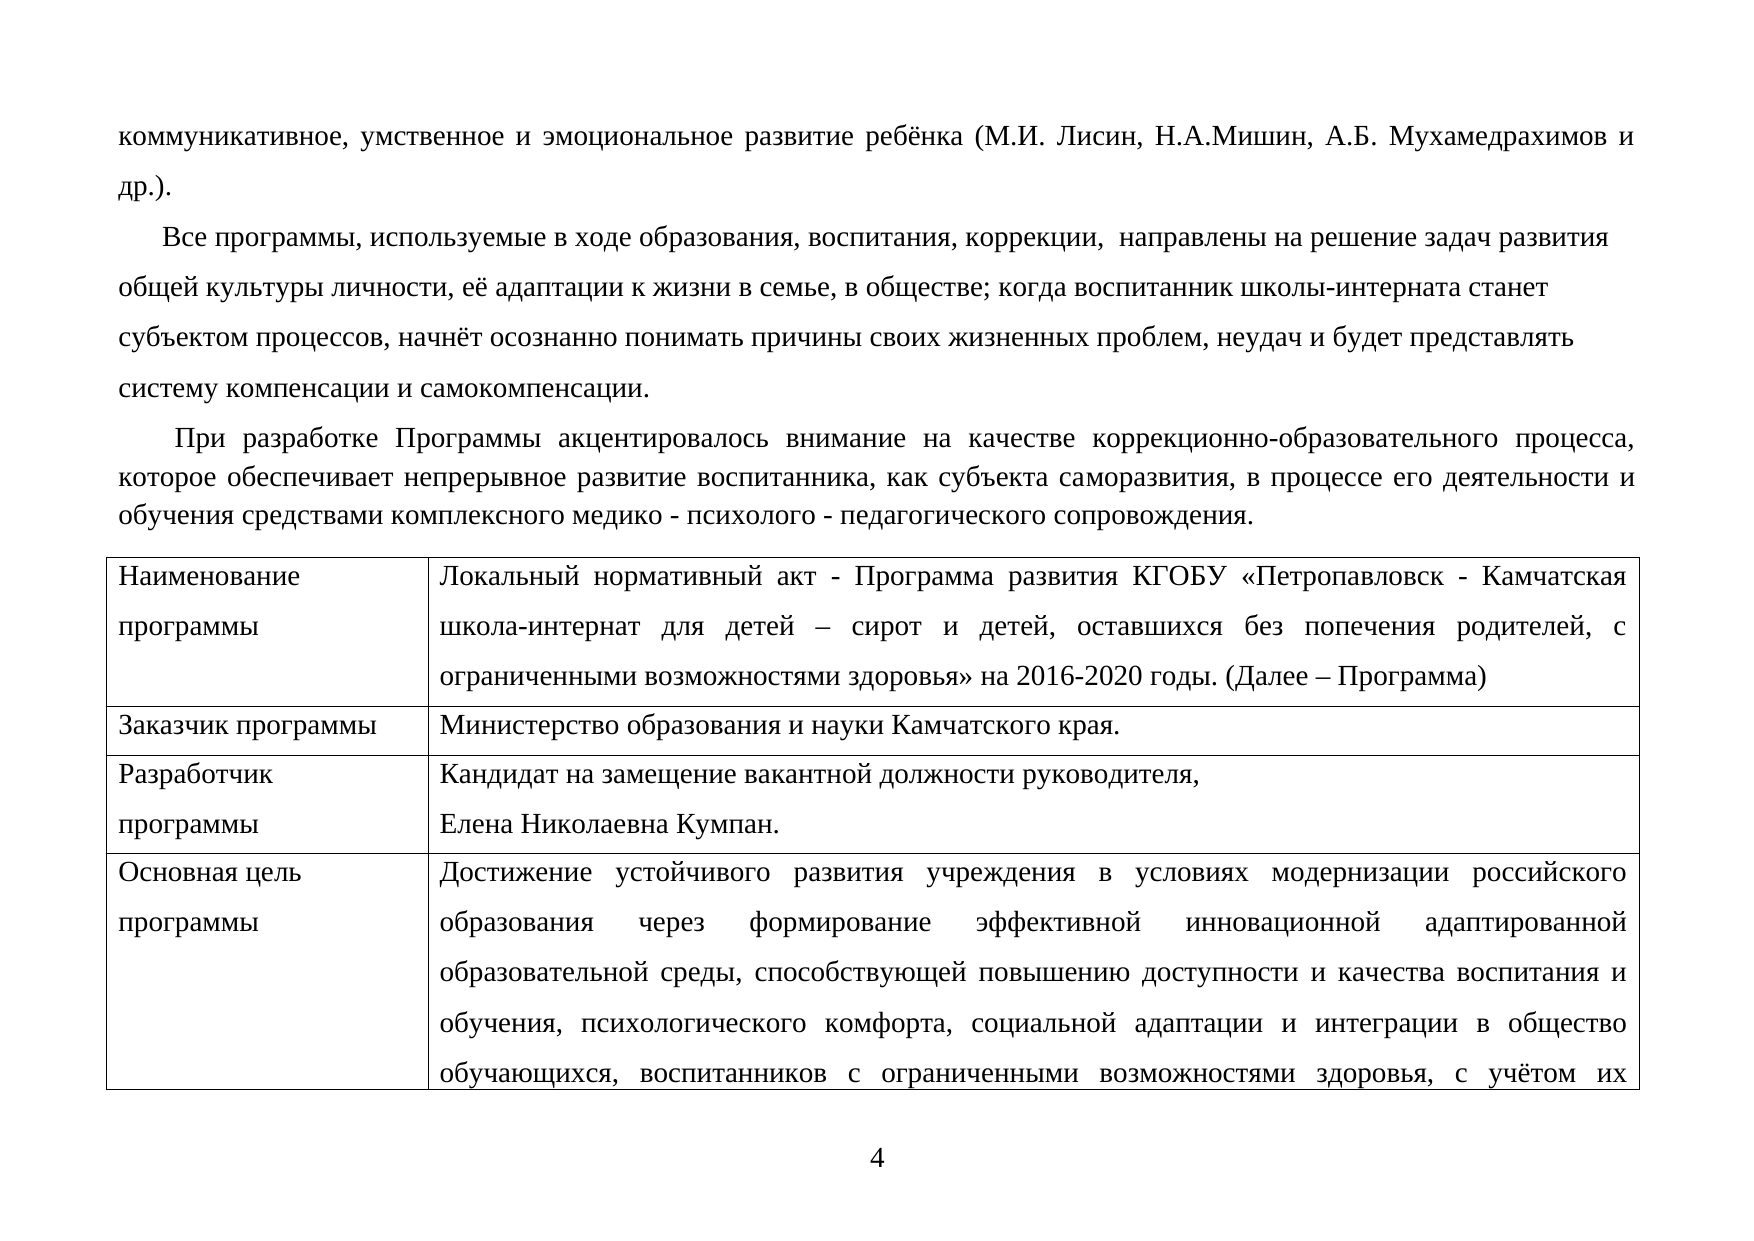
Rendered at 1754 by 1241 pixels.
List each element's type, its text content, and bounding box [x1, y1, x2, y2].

text Все программы, используемые в ходе образования, воспитания, коррекции, направлены на решение задач развития общей культуры личности, её адаптации к жизни в семье, в обществе; когда воспитанник школы-интерната станет субъектом процессов, начнёт осознанно понимать причины своих жизненных проблем, неудач и будет представлять систему компенсации и самокомпенсации. [118, 219, 1636, 403]
table_cell Разработчик программы [107, 756, 428, 853]
table_cell Министерство образования и науки Камчатского края. [429, 707, 1639, 755]
table_cell Заказчик программы [107, 707, 428, 755]
table_cell Кандидат на замещение вакантной должности руководителя, Елена Николаевна Кумпан. [429, 756, 1639, 853]
table_header Наименование программы [107, 558, 428, 706]
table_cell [429, 854, 1639, 1089]
table_header Локальный нормативный акт - Программа развития КГОБУ «Петропавловск - Камчатская школа-интернат для детей – сирот и детей, оставшихся без попечения родителей, с ограниченными возможностями здоровья» на 2016-2020 годы. (Далее – Программа) [429, 558, 1639, 706]
text При разработке Программы акцентировалось внимание на качестве коррекционно-образовательного процесса, которое обеспечивает непрерывное развитие воспитанника, как субъекта саморазвития, в процессе его деятельности и обучения средствами комплексного медико - психолого - педагогического сопровождения. [118, 420, 1636, 531]
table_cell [107, 854, 428, 1089]
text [118, 118, 1636, 202]
